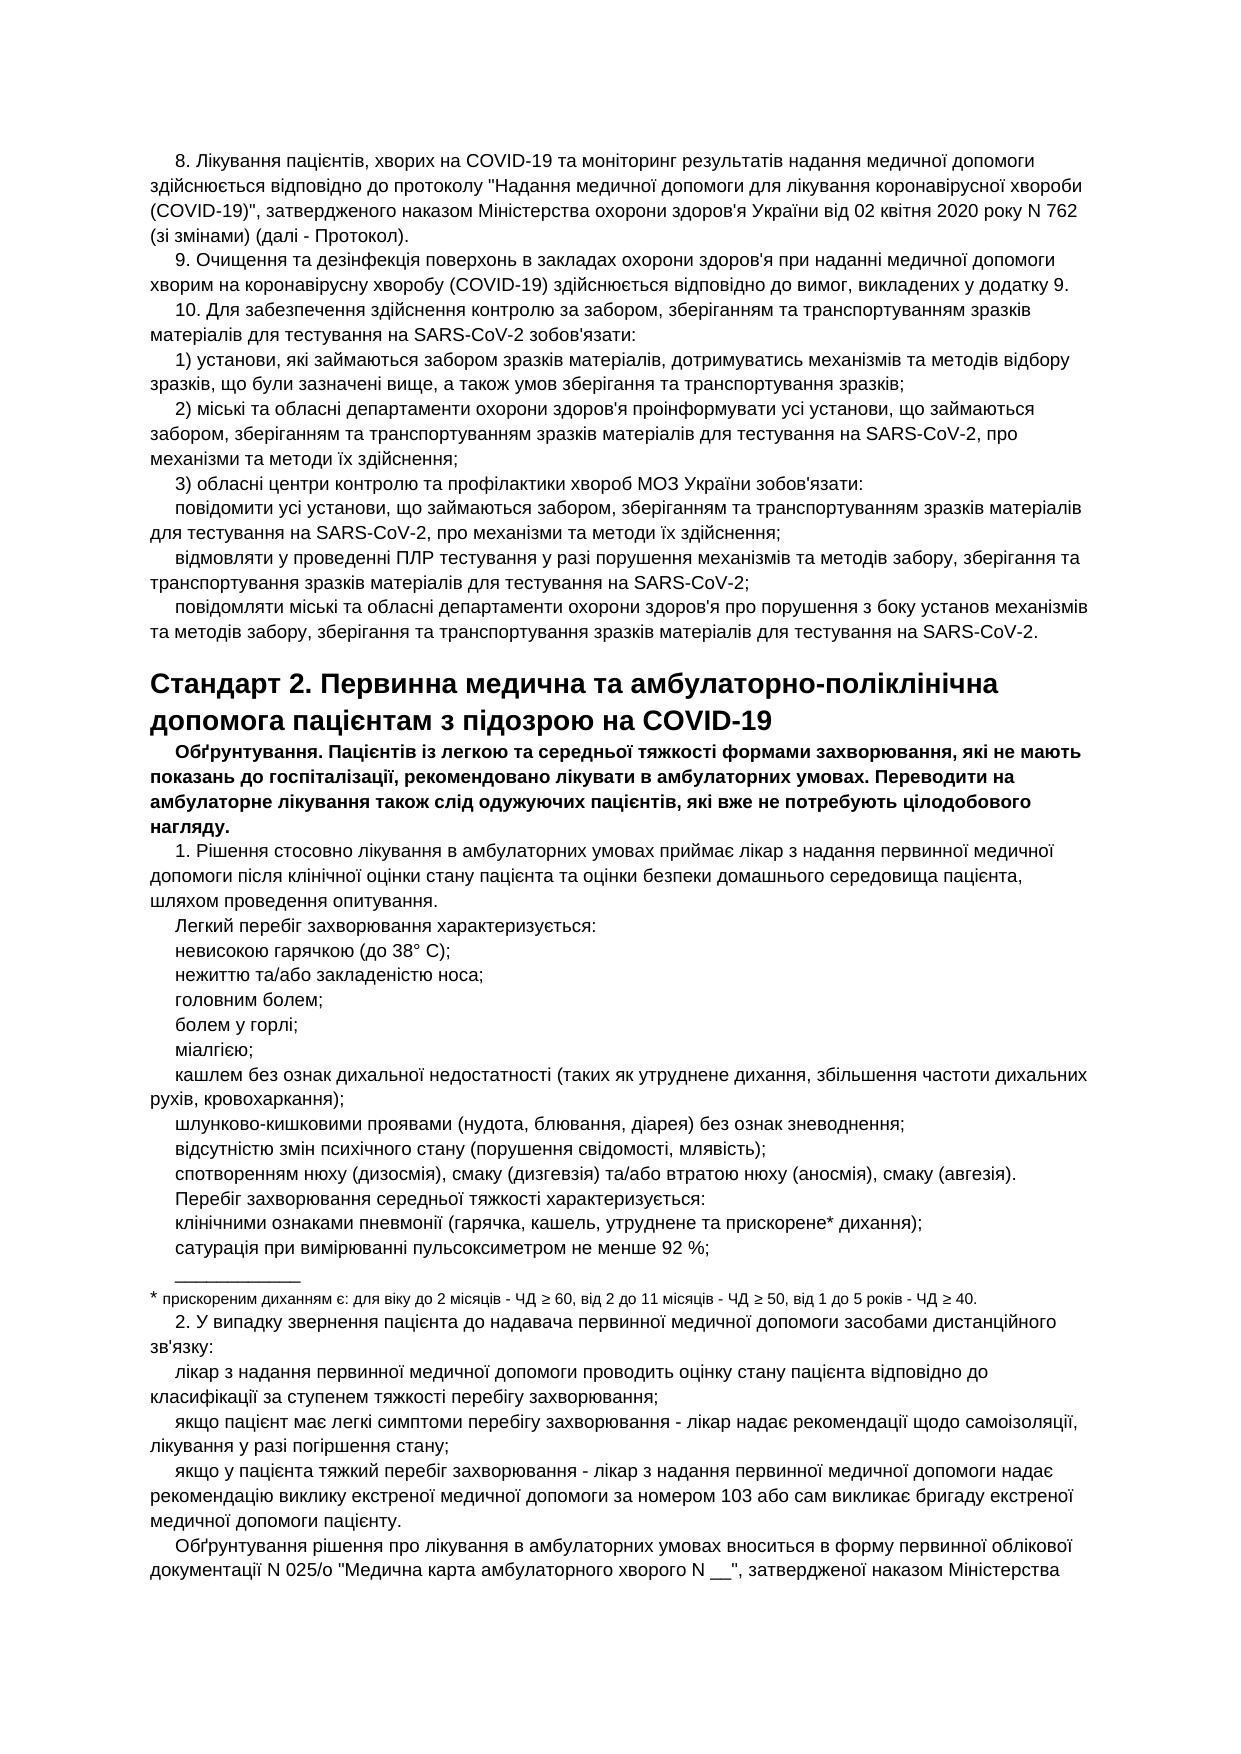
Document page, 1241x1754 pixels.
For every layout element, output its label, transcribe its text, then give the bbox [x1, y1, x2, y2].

text нежиттю та/або закладеністю носа; [150, 964, 1090, 986]
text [150, 1534, 1090, 1581]
text Перебіг захворювання середньої тяжкості характеризується: [150, 1187, 1090, 1209]
text шлунково-кишковими проявами (нудота, блювання, діарея) без ознак зневоднення; [150, 1113, 1090, 1134]
text головним болем; [150, 989, 1090, 1011]
text 8. Лікування пацієнтів, хворих на COVID-19 та моніторинг результатів надання медичної допомоги здійснюється відповідно до протоколу "Надання медичної допомоги для лікування коронавірусної хвороби (COVID-19)", затвердженого наказом Міністерства охорони здоров'я України від 02 квітня 2020 року N 762 (зі змінами) (далі - Протокол). [150, 150, 1090, 246]
text відмовляти у проведенні ПЛР тестування у разі порушення механізмів та методів забору, зберігання та транспортування зразків матеріалів для тестування на SARS-CoV-2; [150, 547, 1090, 593]
text 1) установи, які займаються забором зразків матеріалів, дотримуватись механізмів та методів відбору зразків, що були зазначені вище, а також умов зберігання та транспортування зразків; [150, 348, 1090, 395]
subtitle Стандарт 2. Первинна медична та амбулаторно-поліклінічна допомога пацієнтам з підозрою на COVID-19 [150, 667, 1090, 736]
text 2. У випадку звернення пацієнта до надавача первинної медичної допомоги засобами дистанційного зв'язку: [150, 1311, 1090, 1358]
text кашлем без ознак дихальної недостатності (таких як утруднене дихання, збільшення частоти дихальних рухів, кровохаркання); [150, 1063, 1090, 1110]
text болем у горлі; [150, 1014, 1090, 1035]
text 3) обласні центри контролю та профілактики хвороб МОЗ України зобов'язати: [150, 472, 1090, 494]
text якщо пацієнт має легкі симптоми перебігу захворювання - лікар надає рекомендації щодо самоізоляції, лікування у разі погіршення стану; [150, 1410, 1090, 1457]
text сатурація при вимірюванні пульсоксиметром не менше 92 %; [150, 1237, 1090, 1258]
text якщо у пацієнта тяжкий перебіг захворювання - лікар з надання первинної медичної допомоги надає рекомендацію виклику екстреної медичної допомоги за номером 103 або сам викликає бригаду екстреної медичної допомоги пацієнту. [150, 1460, 1090, 1531]
text ____________ * прискореним диханням є: для віку до 2 місяців - ЧД ≥ 60, від 2 до 11 місяців - ЧД ≥ 50, від 1 до 5 років - ЧД ≥ 40. [150, 1262, 1090, 1308]
text лікар з надання первинної медичної допомоги проводить оцінку стану пацієнта відповідно до класифікації за ступенем тяжкості перебігу захворювання; [150, 1361, 1090, 1407]
text невисокою гарячкою (до 38° C); [150, 939, 1090, 961]
text клінічними ознаками пневмонії (гарячка, кашель, утруднене та прискорене* дихання); [150, 1212, 1090, 1234]
text відсутністю змін психічного стану (порушення свідомості, млявість); [150, 1138, 1090, 1159]
text 2) міські та обласні департаменти охорони здоров'я проінформувати усі установи, що займаються забором, зберіганням та транспортуванням зразків матеріалів для тестування на SARS-CoV-2, про механізми та методи їх здійснення; [150, 398, 1090, 469]
text повідомляти міські та обласні департаменти охорони здоров'я про порушення з боку установ механізмів та методів забору, зберігання та транспортування зразків матеріалів для тестування на SARS-CoV-2. [150, 596, 1090, 643]
text Легкий перебіг захворювання характеризується: [150, 914, 1090, 936]
text спотворенням нюху (дизосмія), смаку (дизгевзія) та/або втратою нюху (аносмія), смаку (авгезія). [150, 1162, 1090, 1184]
text повідомити усі установи, що займаються забором, зберіганням та транспортуванням зразків матеріалів для тестування на SARS-CoV-2, про механізми та методи їх здійснення; [150, 497, 1090, 543]
text Обґрунтування. Пацієнтів із легкою та середньої тяжкості формами захворювання, які не мають показань до госпіталізації, рекомендовано лікувати в амбулаторних умовах. Переводити на амбулаторне лікування також слід одужуючих пацієнтів, які вже не потребують цілодобового нагляду. [150, 741, 1090, 837]
text 9. Очищення та дезінфекція поверхонь в закладах охорони здоров'я при наданні медичної допомоги хворим на коронавірусну хворобу (COVID-19) здійснюється відповідно до вимог, викладених у додатку 9. [150, 249, 1090, 296]
text міалгією; [150, 1038, 1090, 1060]
text 10. Для забезпечення здійснення контролю за забором, зберіганням та транспортуванням зразків матеріалів для тестування на SARS-CoV-2 зобов'язати: [150, 299, 1090, 345]
text 1. Рішення стосовно лікування в амбулаторних умовах приймає лікар з надання первинної медичної допомоги після клінічної оцінки стану пацієнта та оцінки безпеки домашнього середовища пацієнта, шляхом проведення опитування. [150, 840, 1090, 911]
